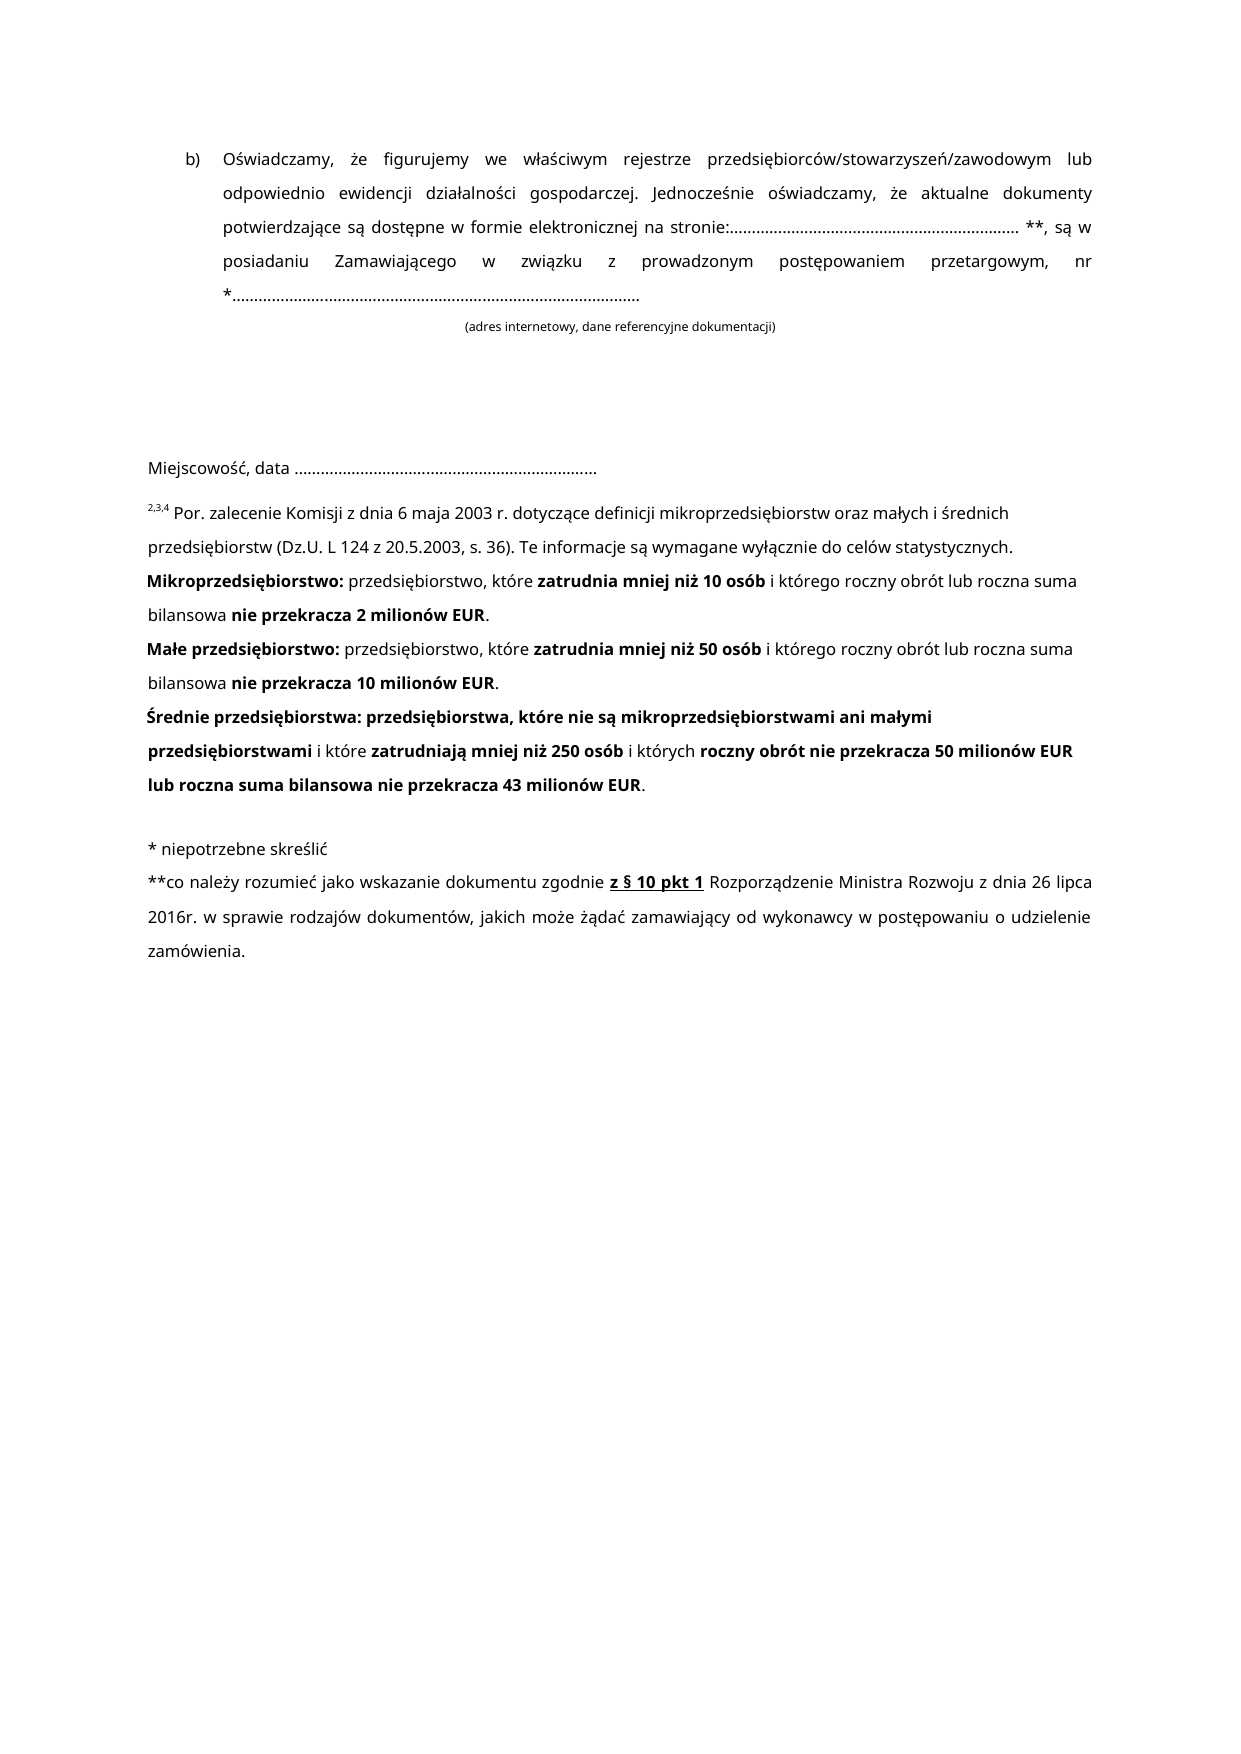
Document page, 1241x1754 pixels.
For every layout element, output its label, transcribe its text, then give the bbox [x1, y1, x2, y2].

text (adres internetowy, dane referencyjne dokumentacji) [148, 318, 1093, 335]
list Oświadczamy, że figurujemy we właściwym rejestrze przedsiębiorców/stowarzyszeń/zawodowym lub odpowiednio ewidencji działalności gospodarczej. Jednocześnie oświadczamy, że aktualne dokumenty potwierdzające są dostępne w formie elektronicznej na stronie:………………………………………………………… **, są w posiadaniu Zamawiającego w związku z prowadzonym postępowaniem przetargowym, nr *………………………………………………………………………………… [185, 148, 1093, 307]
text Miejscowość, data …………………………………………………………… [148, 457, 1093, 479]
text **co należy rozumieć jako wskazanie dokumentu zgodnie z § 10 pkt 1 Rozporządzenie Ministra Rozwoju z dnia 26 lipca 2016r. w sprawie rodzajów dokumentów, jakich może żądać zamawiający od wykonawcy w postępowaniu o udzielenie zamówienia. [148, 871, 1093, 962]
text Średnie przedsiębiorstwa: przedsiębiorstwa, które nie są mikroprzedsiębiorstwami ani małymi przedsiębiorstwami i które zatrudniają mniej niż 250 osób i których roczny obrót nie przekracza 50 milionów EUR lub roczna suma bilansowa nie przekracza 43 milionów EUR. [146, 706, 1093, 797]
text Mikroprzedsiębiorstwo: przedsiębiorstwo, które zatrudnia mniej niż 10 osób i którego roczny obrót lub roczna suma bilansowa nie przekracza 2 milionów EUR. [146, 569, 1093, 626]
text 2,3,4 Por. zalecenie Komisji z dnia 6 maja 2003 r. dotyczące definicji mikroprzedsiębiorstw oraz małych i średnich przedsiębiorstw (Dz.U. L 124 z 20.5.2003, s. 36). Te informacje są wymagane wyłącznie do celów statystycznych. [148, 501, 1093, 558]
text Małe przedsiębiorstwo: przedsiębiorstwo, które zatrudnia mniej niż 50 osób i którego roczny obrót lub roczna suma bilansowa nie przekracza 10 milionów EUR. [146, 638, 1093, 694]
text * niepotrzebne skreślić [148, 837, 1093, 860]
